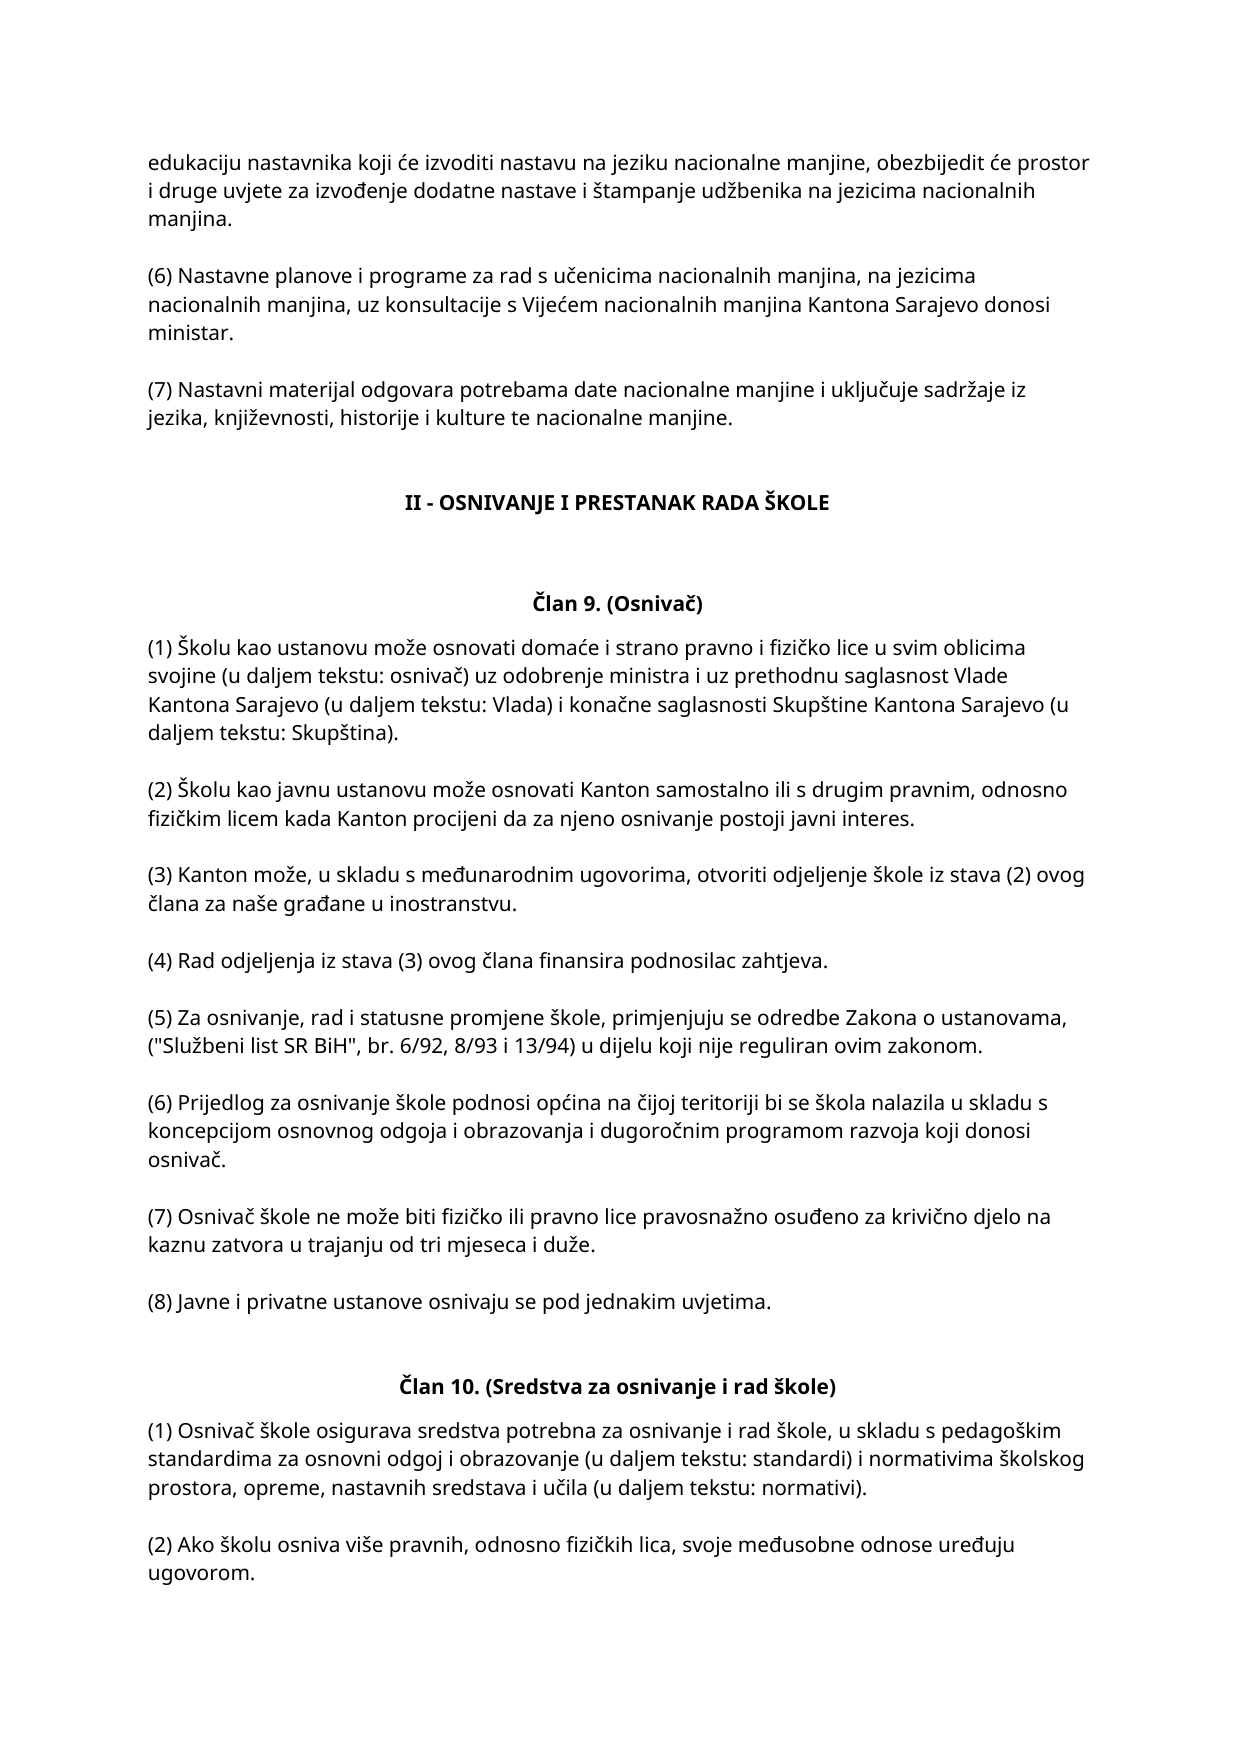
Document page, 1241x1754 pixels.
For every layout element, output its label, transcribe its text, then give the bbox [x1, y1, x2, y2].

text Član 9. (Osnivač) [148, 589, 1093, 617]
text II - OSNIVANJE I PRESTANAK RADA ŠKOLE [148, 488, 1093, 573]
text (1) Školu kao ustanovu može osnovati domaće i strano pravno i fizičko lice u svim oblicima svojine (u daljem tekstu: osnivač) uz odobrenje ministra i uz prethodnu saglasnost Vlade Kantona Sarajevo (u daljem tekstu: Vlada) i konačne saglasnosti Skupštine Kantona Sarajevo (u daljem tekstu: Skupština). (2) Školu kao javnu ustanovu može osnovati Kanton samostalno ili s drugim pravnim, odnosno fizičkim licem kada Kanton procijeni da za njeno osnivanje postoji javni interes. (3) Kanton može, u skladu s međunarodnim ugovorima, otvoriti odjeljenje škole iz stava (2) ovog člana za naše građane u inostranstvu. (4) Rad odjeljenja iz stava (3) ovog člana finansira podnosilac zahtjeva. (5) Za osnivanje, rad i statusne promjene škole, primjenjuju se odredbe Zakona o ustanovama, ("Službeni list SR BiH", br. 6/92, 8/93 i 13/94) u dijelu koji nije reguliran ovim zakonom. (6) Prijedlog za osnivanje škole podnosi općina na čijoj teritoriji bi se škola nalazila u skladu s koncepcijom osnovnog odgoja i obrazovanja i dugoročnim programom razvoja koji donosi osnivač. (7) Osnivač škole ne može biti fizičko ili pravno lice pravosnažno osuđeno za krivično djelo na kaznu zatvora u trajanju od tri mjeseca i duže. (8) Javne i privatne ustanove osnivaju se pod jednakim uvjetima. [148, 633, 1093, 1372]
text Član 10. (Sredstva za osnivanje i rad škole) [148, 1372, 1093, 1400]
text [148, 148, 1093, 488]
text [148, 1416, 1093, 1587]
